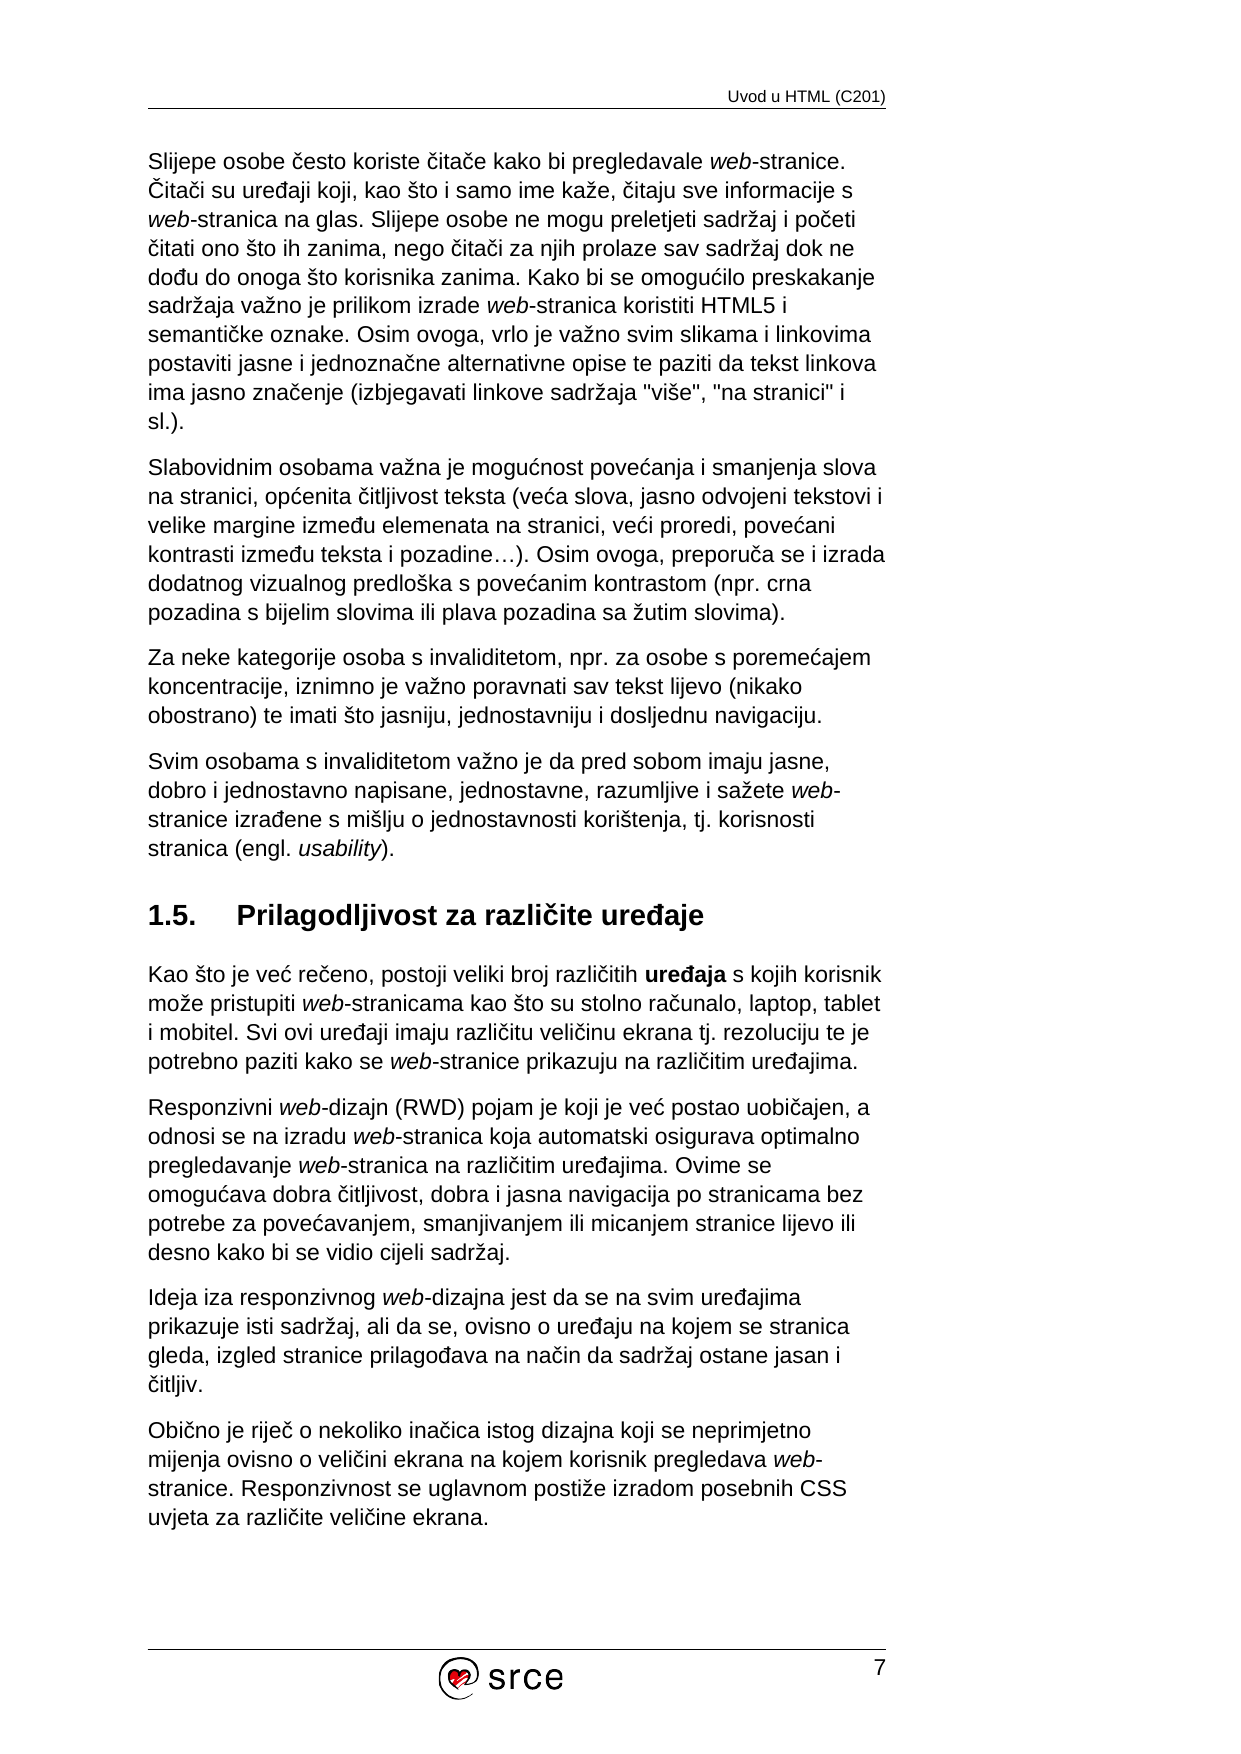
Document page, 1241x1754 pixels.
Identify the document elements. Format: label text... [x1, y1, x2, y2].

subtitle Prilagodljivost za različite uređaje [148, 898, 886, 932]
text Svim osobama s invaliditetom važno je da pred sobom imaju jasne, dobro i jednostavno napisane, jednostavne, razumljive i sažete web-stranice izrađene s mišlju o jednostavnosti korištenja, tj. korisnosti stranica (engl. usability). [148, 748, 886, 861]
text Slijepe osobe često koriste čitače kako bi pregledavale web-stranice. Čitači su uređaji koji, kao što i samo ime kaže, čitaju sve informacije s web-stranica na glas. Slijepe osobe ne mogu preletjeti sadržaj i početi čitati ono što ih zanima, nego čitači za njih prolaze sav sadržaj dok ne dođu do onoga što korisnika zanima. Kako bi se omogućilo preskakanje sadržaja važno je prilikom izrade web-stranica koristiti HTML5 i semantičke oznake. Osim ovoga, vrlo je važno svim slikama i linkovima postaviti jasne i jednoznačne alternativne opise te paziti da tekst linkova ima jasno značenje (izbjegavati linkove sadržaja "više", "na stranici" i sl.). [148, 148, 886, 435]
text Za neke kategorije osoba s invaliditetom, npr. za osobe s poremećajem koncentracije, iznimno je važno poravnati sav tekst lijevo (nikako obostrano) te imati što jasniju, jednostavniju i dosljednu navigaciju. [148, 644, 886, 729]
text Responzivni web-dizajn (RWD) pojam je koji je već postao uobičajen, a odnosi se na izradu web-stranica koja automatski osigurava optimalno pregledavanje web-stranica na različitim uređajima. Ovime se omogućava dobra čitljivost, dobra i jasna navigacija po stranicama bez potrebe za povećavanjem, smanjivanjem ili micanjem stranice lijevo ili desno kako bi se vidio cijeli sadržaj. [148, 1094, 886, 1265]
text Kao što je već rečeno, postoji veliki broj različitih uređaja s kojih korisnik može pristupiti web-stranicama kao što su stolno računalo, laptop, tablet i mobitel. Svi ovi uređaji imaju različitu veličinu ekrana tj. rezoluciju te je potrebno paziti kako se web-stranice prikazuju na različitim uređajima. [148, 961, 886, 1074]
text Ideja iza responzivnog web-dizajna jest da se na svim uređajima prikazuje isti sadržaj, ali da se, ovisno o uređaju na kojem se stranica gleda, izgled stranice prilagođava na način da sadržaj ostane jasan i čitljiv. [148, 1284, 886, 1397]
text Obično je riječ o nekoliko inačica istog dizajna koji se neprimjetno mijenja ovisno o veličini ekrana na kojem korisnik pregledava web-stranice. Responzivnost se uglavnom postiže izradom posebnih CSS uvjeta za različite veličine ekrana. [148, 1417, 886, 1530]
text Slabovidnim osobama važna je mogućnost povećanja i smanjenja slova na stranici, općenita čitljivost teksta (veća slova, jasno odvojeni tekstovi i velike margine između elemenata na stranici, veći proredi, povećani kontrasti između teksta i pozadine…). Osim ovoga, preporuča se i izrada dodatnog vizualnog predloška s povećanim kontrastom (npr. crna pozadina s bijelim slovima ili plava pozadina sa žutim slovima). [148, 454, 886, 625]
picture [438, 1657, 563, 1700]
